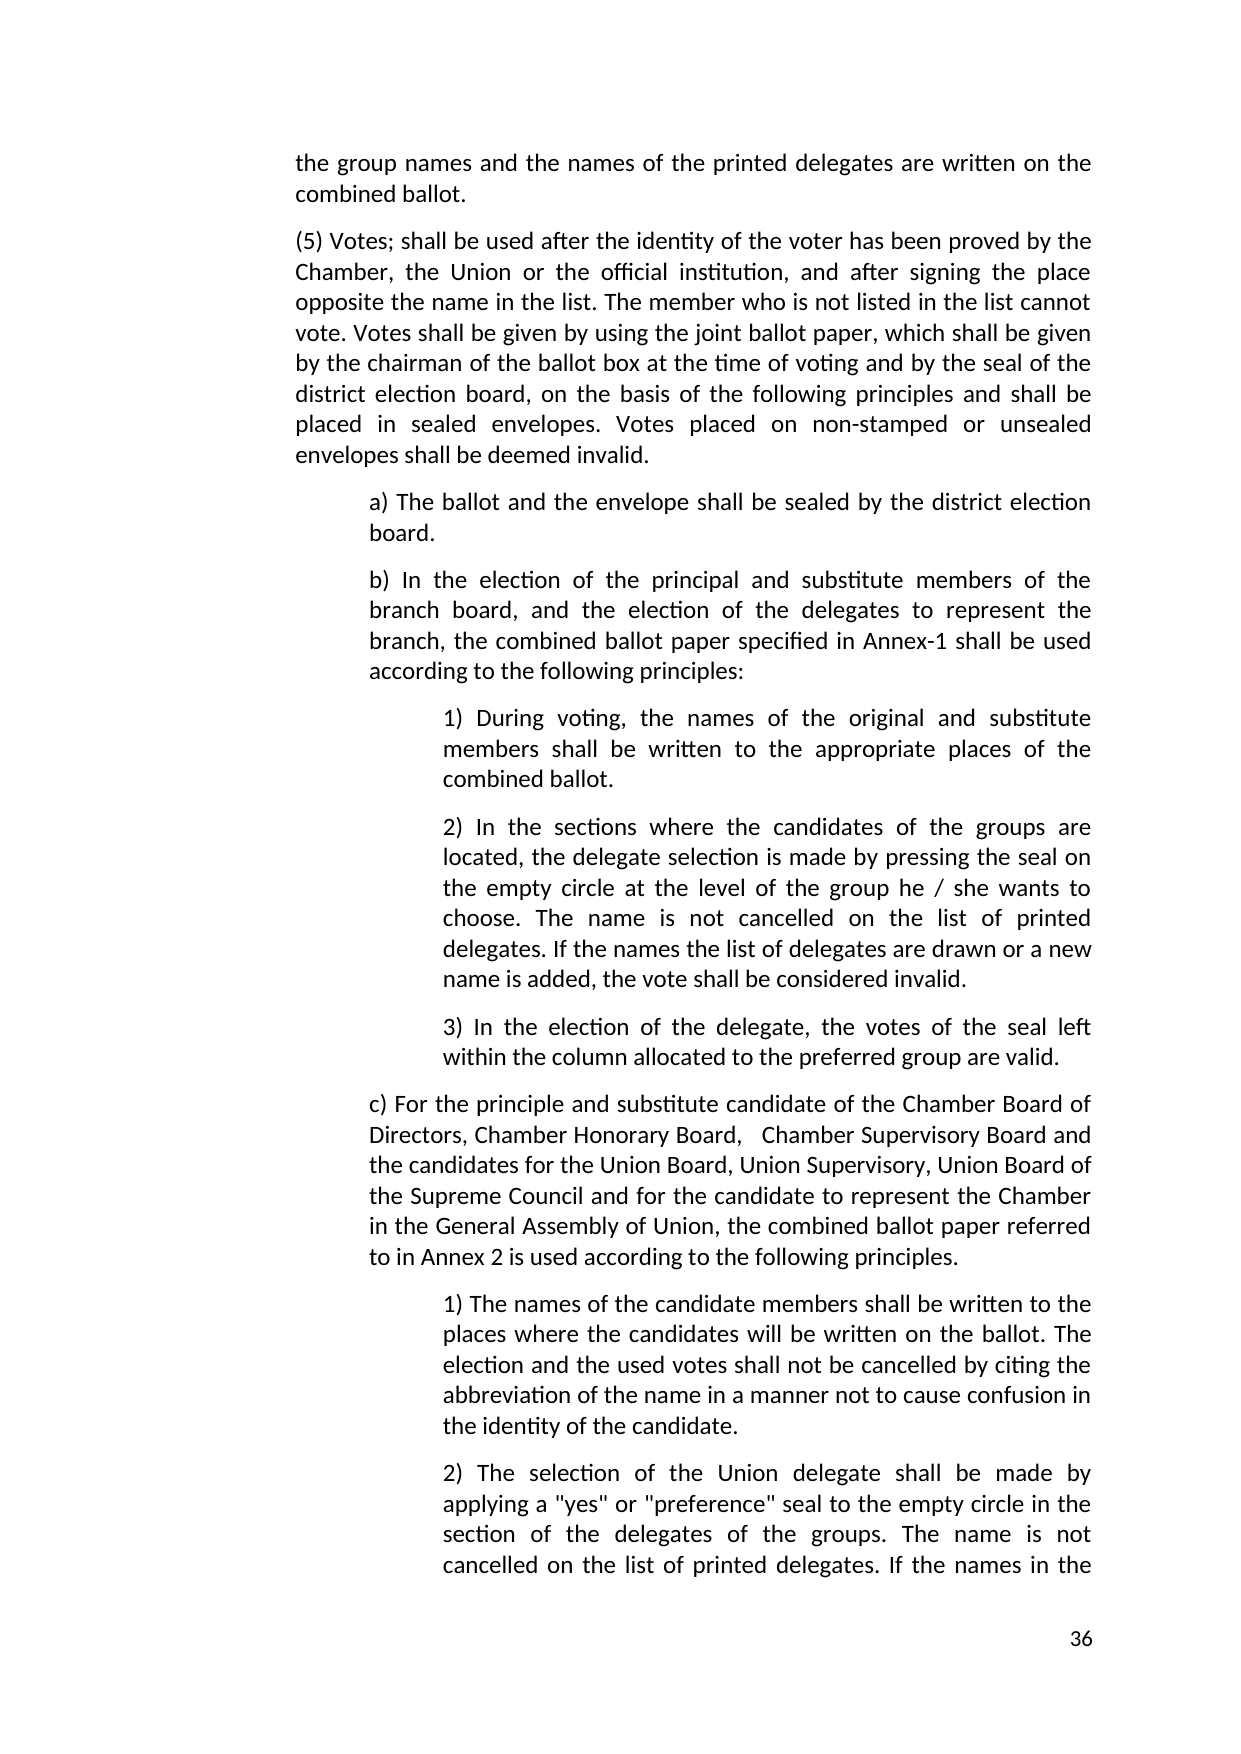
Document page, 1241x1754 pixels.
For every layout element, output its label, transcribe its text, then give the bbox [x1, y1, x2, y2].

text a) The ballot and the envelope shall be sealed by the district election board. [369, 486, 1093, 547]
text c) For the principle and substitute candidate of the Chamber Board of Directors, Chamber Honorary Board, Chamber Supervisory Board and the candidates for the Union Board, Union Supervisory, Union Board of the Supreme Council and for the candidate to represent the Chamber in the General Assembly of Union, the combined ballot paper referred to in Annex 2 is used according to the following principles. [369, 1088, 1093, 1271]
text 3) In the election of the delegate, the votes of the seal left within the column allocated to the preferred group are valid. [443, 1011, 1093, 1072]
text 1) During voting, the names of the original and substitute members shall be written to the appropriate places of the combined ballot. [443, 703, 1093, 794]
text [443, 1457, 1093, 1579]
text b) In the election of the principal and substitute members of the branch board, and the election of the delegates to represent the branch, the combined ballot paper specified in Annex-1 shall be used according to the following principles: [369, 564, 1093, 686]
text (5) Votes; shall be used after the identity of the voter has been proved by the Chamber, the Union or the official institution, and after signing the place opposite the name in the list. The member who is not listed in the list cannot vote. Votes shall be given by using the joint ballot paper, which shall be given by the chairman of the ballot box at the time of voting and by the seal of the district election board, on the basis of the following principles and shall be placed in sealed envelopes. Votes placed on non-stamped or unsealed envelopes shall be deemed invalid. [295, 225, 1093, 469]
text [295, 148, 1093, 209]
text 1) The names of the candidate members shall be written to the places where the candidates will be written on the ballot. The election and the used votes shall not be cancelled by citing the abbreviation of the name in a manner not to cause confusion in the identity of the candidate. [443, 1288, 1093, 1441]
text 2) In the sections where the candidates of the groups are located, the delegate selection is made by pressing the seal on the empty circle at the level of the group he / she wants to choose. The name is not cancelled on the list of printed delegates. If the names the list of delegates are drawn or a new name is added, the vote shall be considered invalid. [443, 811, 1093, 994]
